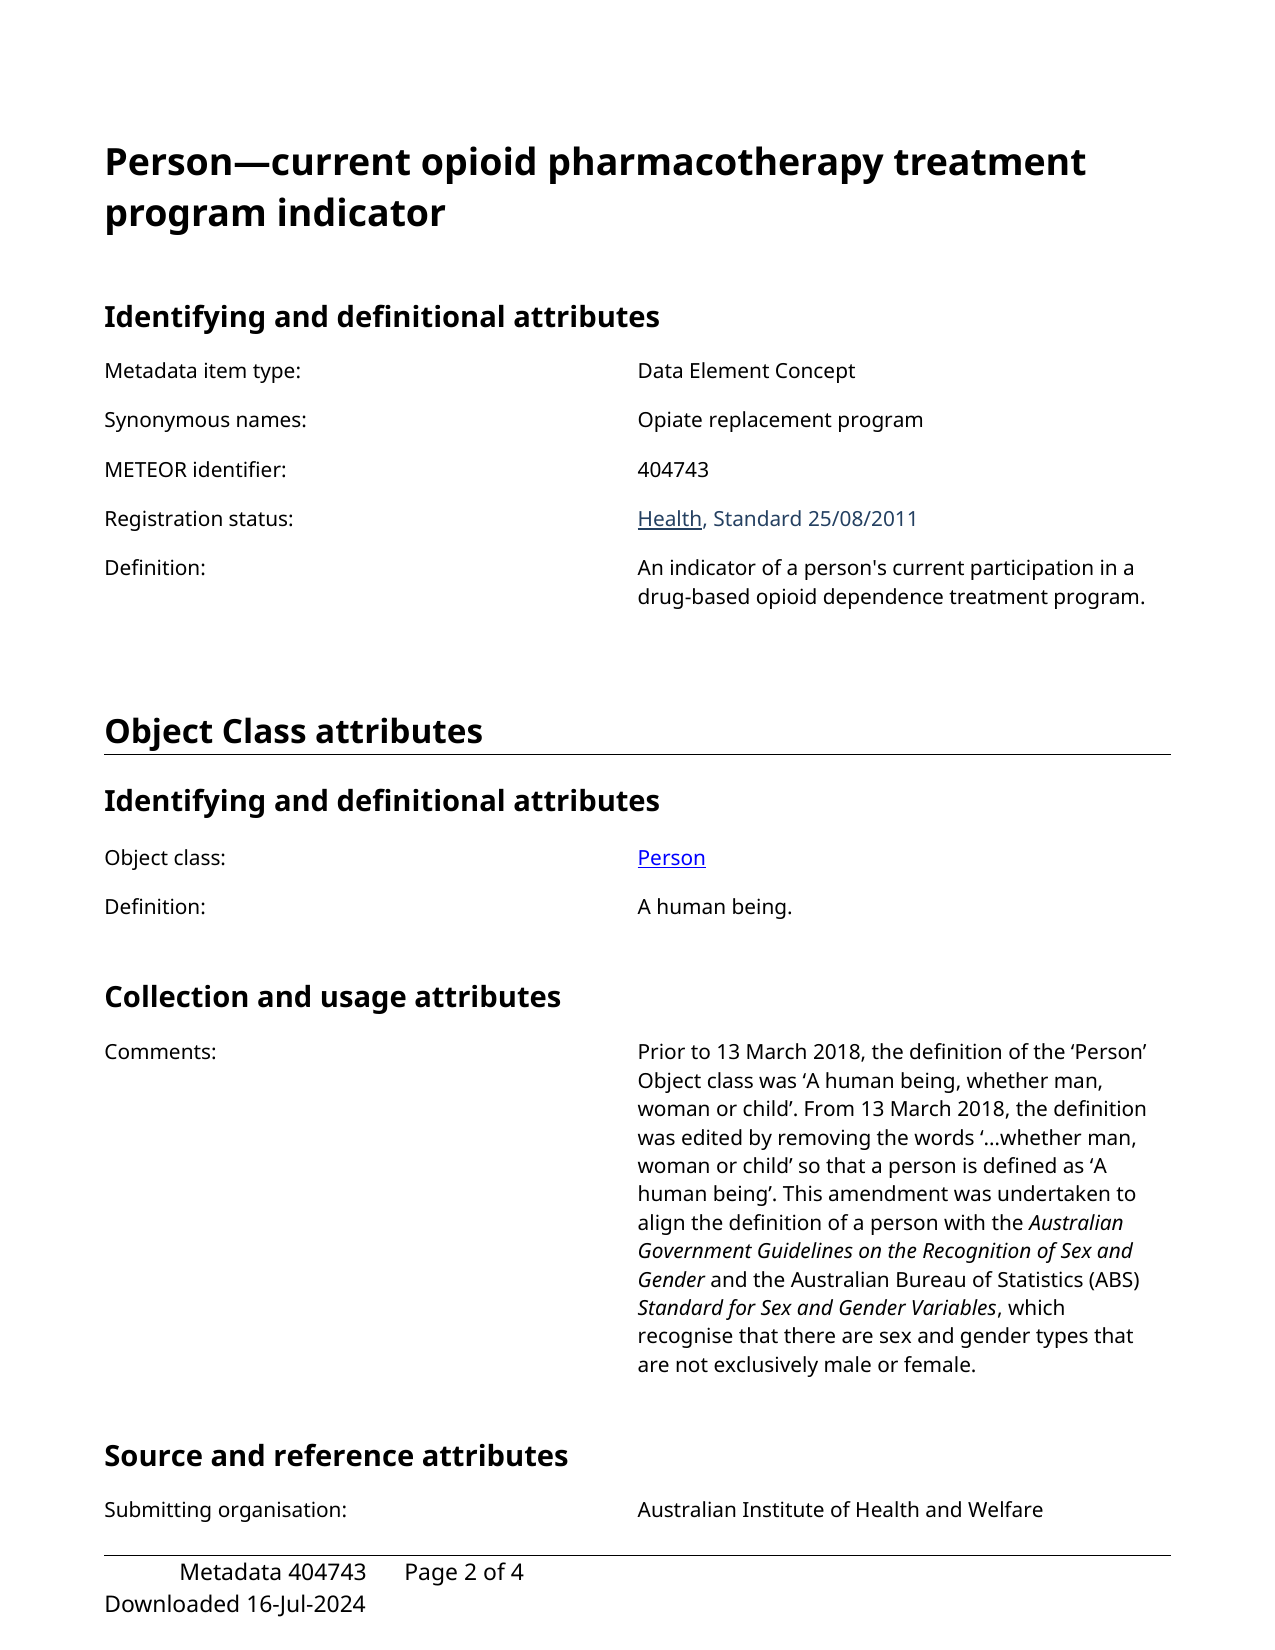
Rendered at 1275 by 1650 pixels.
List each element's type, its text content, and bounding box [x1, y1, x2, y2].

table_cell Opiate replacement program [626, 395, 1159, 444]
table_cell Synonymous names: [93, 395, 626, 444]
table_header Person [626, 833, 1159, 882]
table_cell Definition: [93, 543, 626, 621]
table_cell Collection and usage attributes [93, 931, 1159, 1027]
subtitle Object Class attributes [104, 708, 1171, 754]
table_cell Metadata item type: [93, 346, 626, 395]
table_cell Comments: [93, 1027, 626, 1389]
subtitle Identifying and definitional attributes [104, 780, 1171, 820]
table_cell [93, 1485, 626, 1534]
table_cell An indicator of a person's current participation in a drug-based opioid dependence treatment program. [626, 543, 1159, 621]
subtitle Person—current opioid pharmacotherapy treatment program indicator [104, 135, 1171, 237]
table_cell Data Element Concept [626, 346, 1159, 395]
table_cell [626, 1485, 1159, 1534]
table_cell Health, Standard 25/08/2011 [626, 494, 1159, 543]
table_header Object class: [93, 833, 626, 882]
table_cell Registration status: [93, 494, 626, 543]
table_cell Prior to 13 March 2018, the definition of the ‘Person’ Object class was ‘A human being, whether man, woman or child’. From 13 March 2018, the definition was edited by removing the words ‘…whether man, woman or child’ so that a person is defined as ‘A human being’. This amendment was undertaken to align the definition of a person with the Australian Government Guidelines on the Recognition of Sex and Gender and the Australian Bureau of Statistics (ABS) Standard for Sex and Gender Variables, which recognise that there are sex and gender types that are not exclusively male or female. [626, 1027, 1159, 1389]
table_cell Definition: [93, 882, 626, 931]
table_header Identifying and definitional attributes [93, 250, 1159, 346]
table_cell Source and reference attributes [93, 1389, 1159, 1485]
table_cell METEOR identifier: [93, 445, 626, 494]
table_cell A human being. [626, 882, 1159, 931]
table_cell 404743 [626, 445, 1159, 494]
